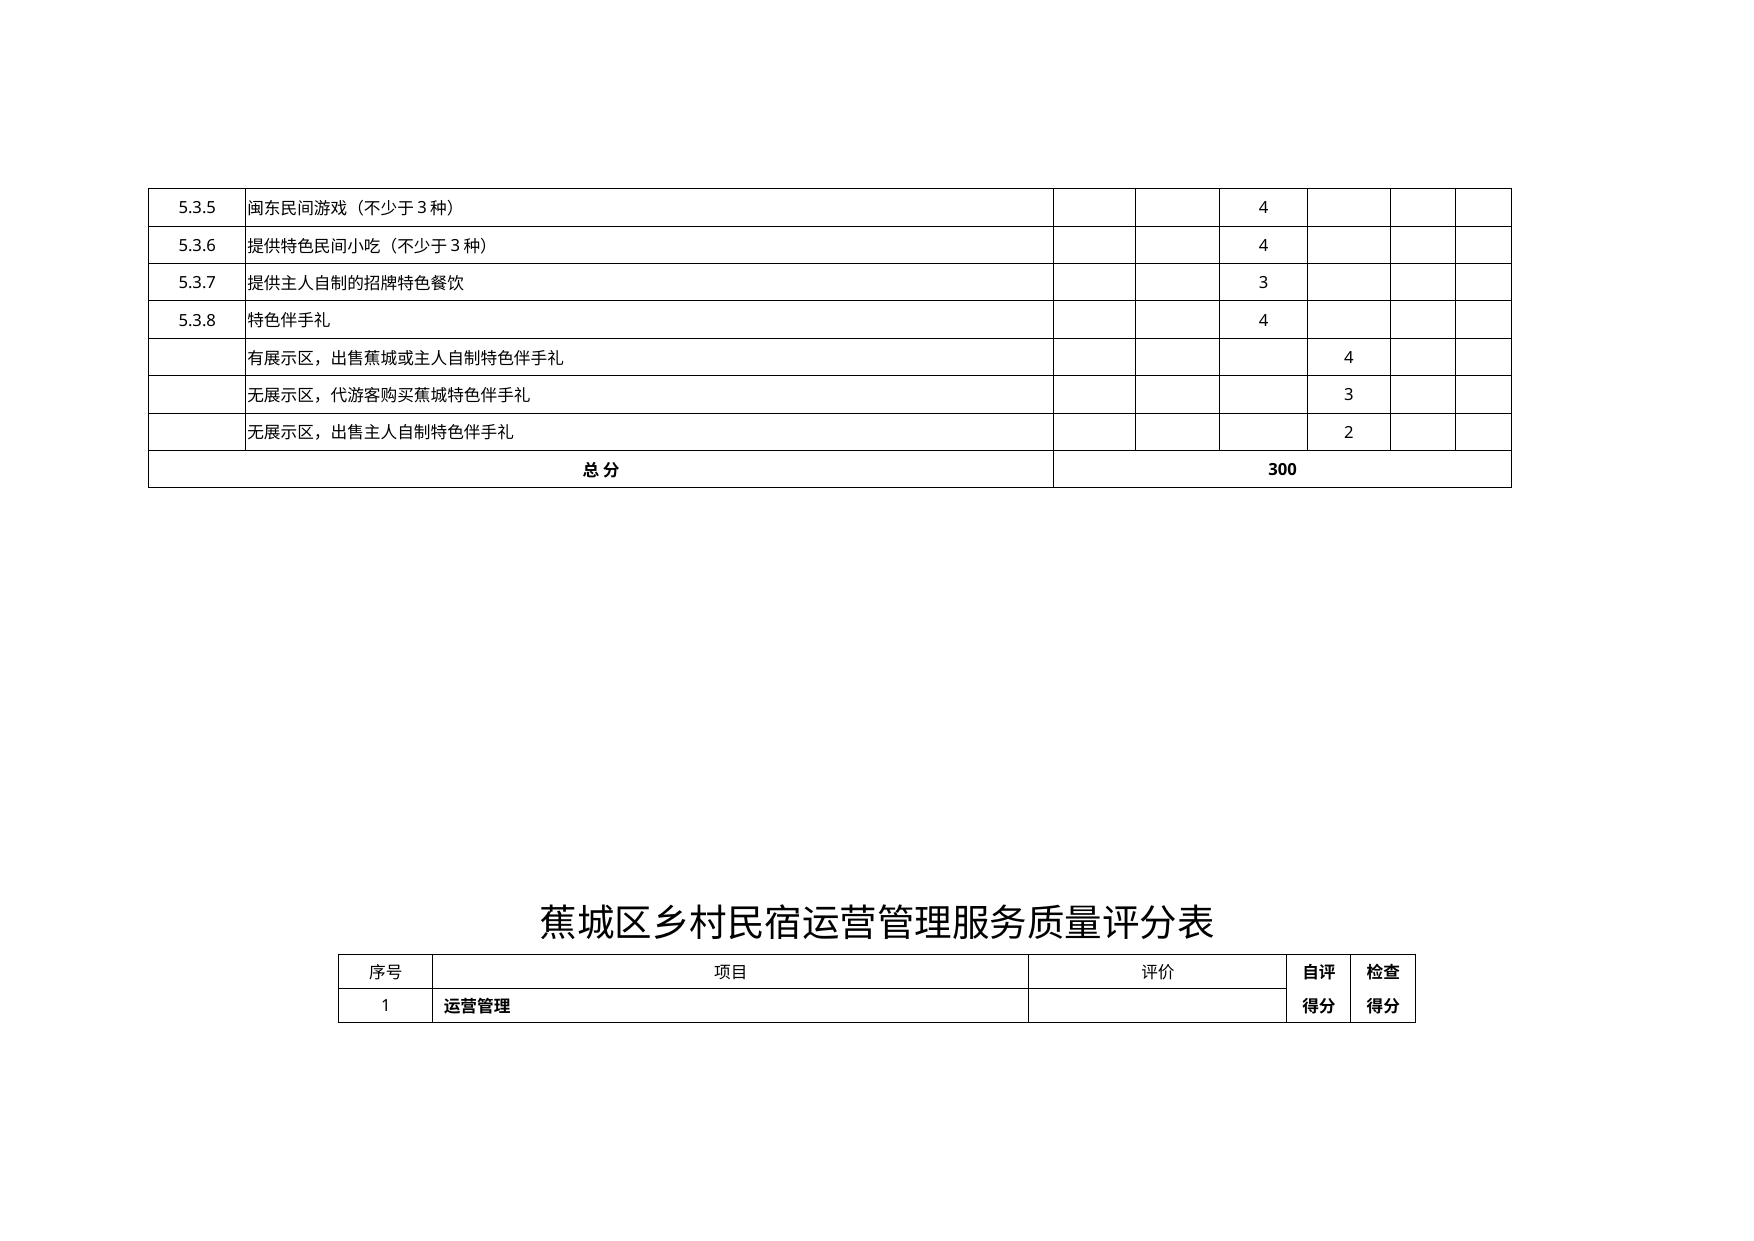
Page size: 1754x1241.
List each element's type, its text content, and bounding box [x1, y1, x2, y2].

table_cell [1136, 339, 1219, 375]
table_cell 300 [1054, 451, 1511, 487]
table_cell 无展示区，出售主人自制特色伴手礼 [246, 414, 1053, 450]
table_cell [1136, 189, 1219, 226]
table_cell 3 [1308, 376, 1390, 412]
table_header 检查 得分 [1351, 955, 1415, 1022]
table_cell 4 [1220, 227, 1307, 263]
table_cell 2 [1308, 414, 1390, 450]
table_cell 有展示区，出售蕉城或主人自制特色伴手礼 [246, 339, 1053, 375]
table_cell [1136, 227, 1219, 263]
table_cell [1054, 414, 1135, 450]
table_cell [1220, 414, 1307, 450]
table_cell [149, 414, 245, 450]
table_cell [1054, 376, 1135, 412]
table_cell [1391, 376, 1455, 412]
table_cell [1136, 376, 1219, 412]
table_cell [1308, 189, 1390, 226]
table_cell 总 分 [149, 451, 1053, 487]
table_cell [149, 339, 245, 375]
table_cell 5.3.6 [149, 227, 245, 263]
table_cell 4 [1220, 301, 1307, 338]
table_cell 闽东民间游戏（不少于3种） [246, 189, 1053, 226]
table_cell [1220, 376, 1307, 412]
table_cell [1391, 264, 1455, 300]
table_cell 运营管理 [433, 989, 1028, 1022]
table_cell [1391, 301, 1455, 338]
table_cell [1456, 189, 1511, 226]
table_cell [1456, 264, 1511, 300]
table_cell 提供主人自制的招牌特色餐饮 [246, 264, 1053, 300]
table_cell 无展示区，代游客购买蕉城特色伴手礼 [246, 376, 1053, 412]
table_cell [1220, 339, 1307, 375]
table_cell [1136, 414, 1219, 450]
table_cell [1136, 301, 1219, 338]
table_cell [1456, 376, 1511, 412]
table_cell 4 [1308, 339, 1390, 375]
table_cell 5.3.8 [149, 301, 245, 338]
table_cell [1456, 227, 1511, 263]
table_cell [1054, 264, 1135, 300]
table_header 序号 [339, 955, 432, 988]
table_cell [1308, 227, 1390, 263]
table_cell [1391, 227, 1455, 263]
table_cell 5.3.5 [149, 189, 245, 226]
table_cell 3 [1220, 264, 1307, 300]
table_cell [1054, 189, 1135, 226]
table_cell 5.3.7 [149, 264, 245, 300]
table_cell 特色伴手礼 [246, 301, 1053, 338]
table_cell [1456, 301, 1511, 338]
table_cell [1391, 414, 1455, 450]
table_cell [1391, 339, 1455, 375]
table_cell [149, 376, 245, 412]
table_cell [1054, 339, 1135, 375]
table_header 评价 [1029, 955, 1286, 988]
table_cell 提供特色民间小吃（不少于3种） [246, 227, 1053, 263]
table_header 项目 [433, 955, 1028, 988]
table_cell [1029, 989, 1286, 1022]
table_cell [1456, 414, 1511, 450]
table_header 自评 得分 [1287, 955, 1350, 1022]
text 蕉城区乡村民宿运营管理服务质量评分表 [150, 887, 1604, 953]
table_cell [1456, 339, 1511, 375]
table_cell [1054, 227, 1135, 263]
table_cell [1391, 189, 1455, 226]
table_cell 1 [339, 989, 432, 1022]
table_cell 4 [1220, 189, 1307, 226]
table_cell [1054, 301, 1135, 338]
table_cell [1308, 301, 1390, 338]
table_cell [1308, 264, 1390, 300]
table_cell [1136, 264, 1219, 300]
